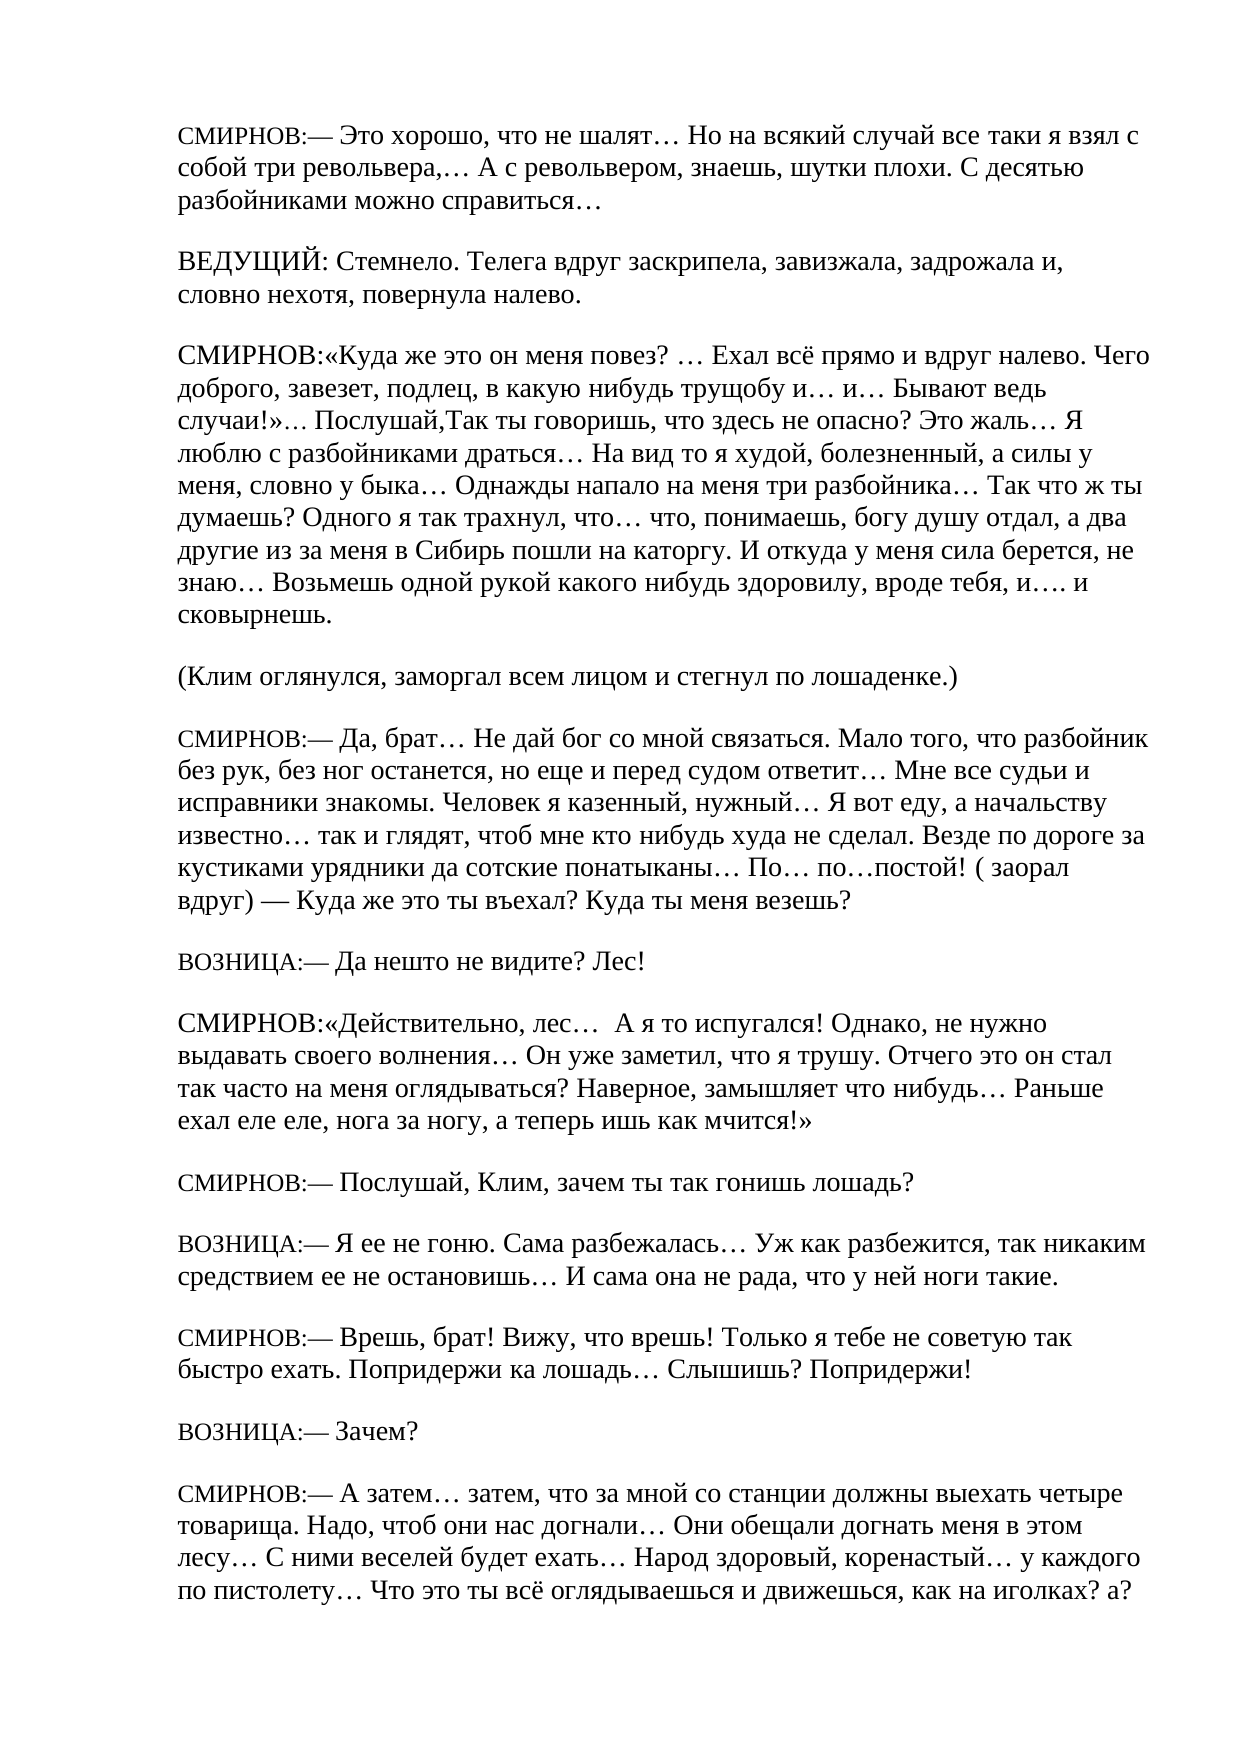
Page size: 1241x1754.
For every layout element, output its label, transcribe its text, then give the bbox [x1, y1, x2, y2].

text СМИРНОВ:— Врешь, брат! Вижу, что врешь! Только я тебе не советую так быстро ехать. Попридержи ка лошадь… Слышишь? Попридержи! [177, 1320, 1152, 1385]
text ВОЗНИЦА:— Зачем? [177, 1414, 1152, 1446]
text ВЕДУЩИЙ: Стемнело. Телега вдруг заскрипела, завизжала, задрожала и, словно нехотя, повернула налево. [177, 244, 1152, 309]
text СМИРНОВ:«Куда же это он меня повез? … Ехал всё прямо и вдруг налево. Чего доброго, завезет, подлец, в какую нибудь трущобу и… и… Бывают ведь случаи!»… Послушай,Так ты говоришь, что здесь не опасно? Это жаль… Я люблю с разбойниками драться… На вид то я худой, болезненный, а силы у меня, словно у быка… Однажды напало на меня три разбойника… Так что ж ты думаешь? Одного я так трахнул, что… что, понимаешь, богу душу отдал, а два другие из за меня в Сибирь пошли на каторгу. И откуда у меня сила берется, не знаю… Возьмешь одной рукой какого нибудь здоровилу, вроде тебя, и…. и сковырнешь. [177, 338, 1152, 630]
text СМИРНОВ:«Действительно, лес… А я то испугался! Однако, не нужно выдавать своего волнения… Он уже заметил, что я трушу. Отчего это он стал так часто на меня оглядываться? Наверное, замышляет что нибудь… Раньше ехал еле еле, нога за ногу, а теперь ишь как мчится!» [177, 1006, 1152, 1135]
text СМИРНОВ:— Это хорошо, что не шалят… Но на всякий случай все таки я взял с собой три револьвера,… А с револьвером, знаешь, шутки плохи. С десятью разбойниками можно справиться… [177, 118, 1152, 215]
text СМИРНОВ:— Да, брат… Не дай бог со мной связаться. Мало того, что разбойник без рук, без ног останется, но еще и перед судом ответит… Мне все судьи и исправники знакомы. Человек я казенный, нужный… Я вот еду, а начальству известно… так и глядят, чтоб мне кто нибудь худа не сделал. Везде по дороге за кустиками урядники да сотские понатыканы… По… по…постой! ( заорал вдруг) — Куда же это ты въехал? Куда ты меня везешь? [177, 721, 1152, 915]
text ВОЗНИЦА:— Да нешто не видите? Лес! [177, 944, 1152, 977]
text (Клим оглянулся, заморгал всем лицом и стегнул по лошаденке.) [177, 659, 1152, 692]
text СМИРНОВ:— Послушай, Клим, зачем ты так гонишь лошадь? [177, 1164, 1152, 1197]
text ВОЗНИЦА:— Я ее не гоню. Сама разбежалась… Уж как разбежится, так никаким средствием ее не остановишь… И сама она не рада, что у ней ноги такие. [177, 1226, 1152, 1291]
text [177, 1476, 1152, 1605]
